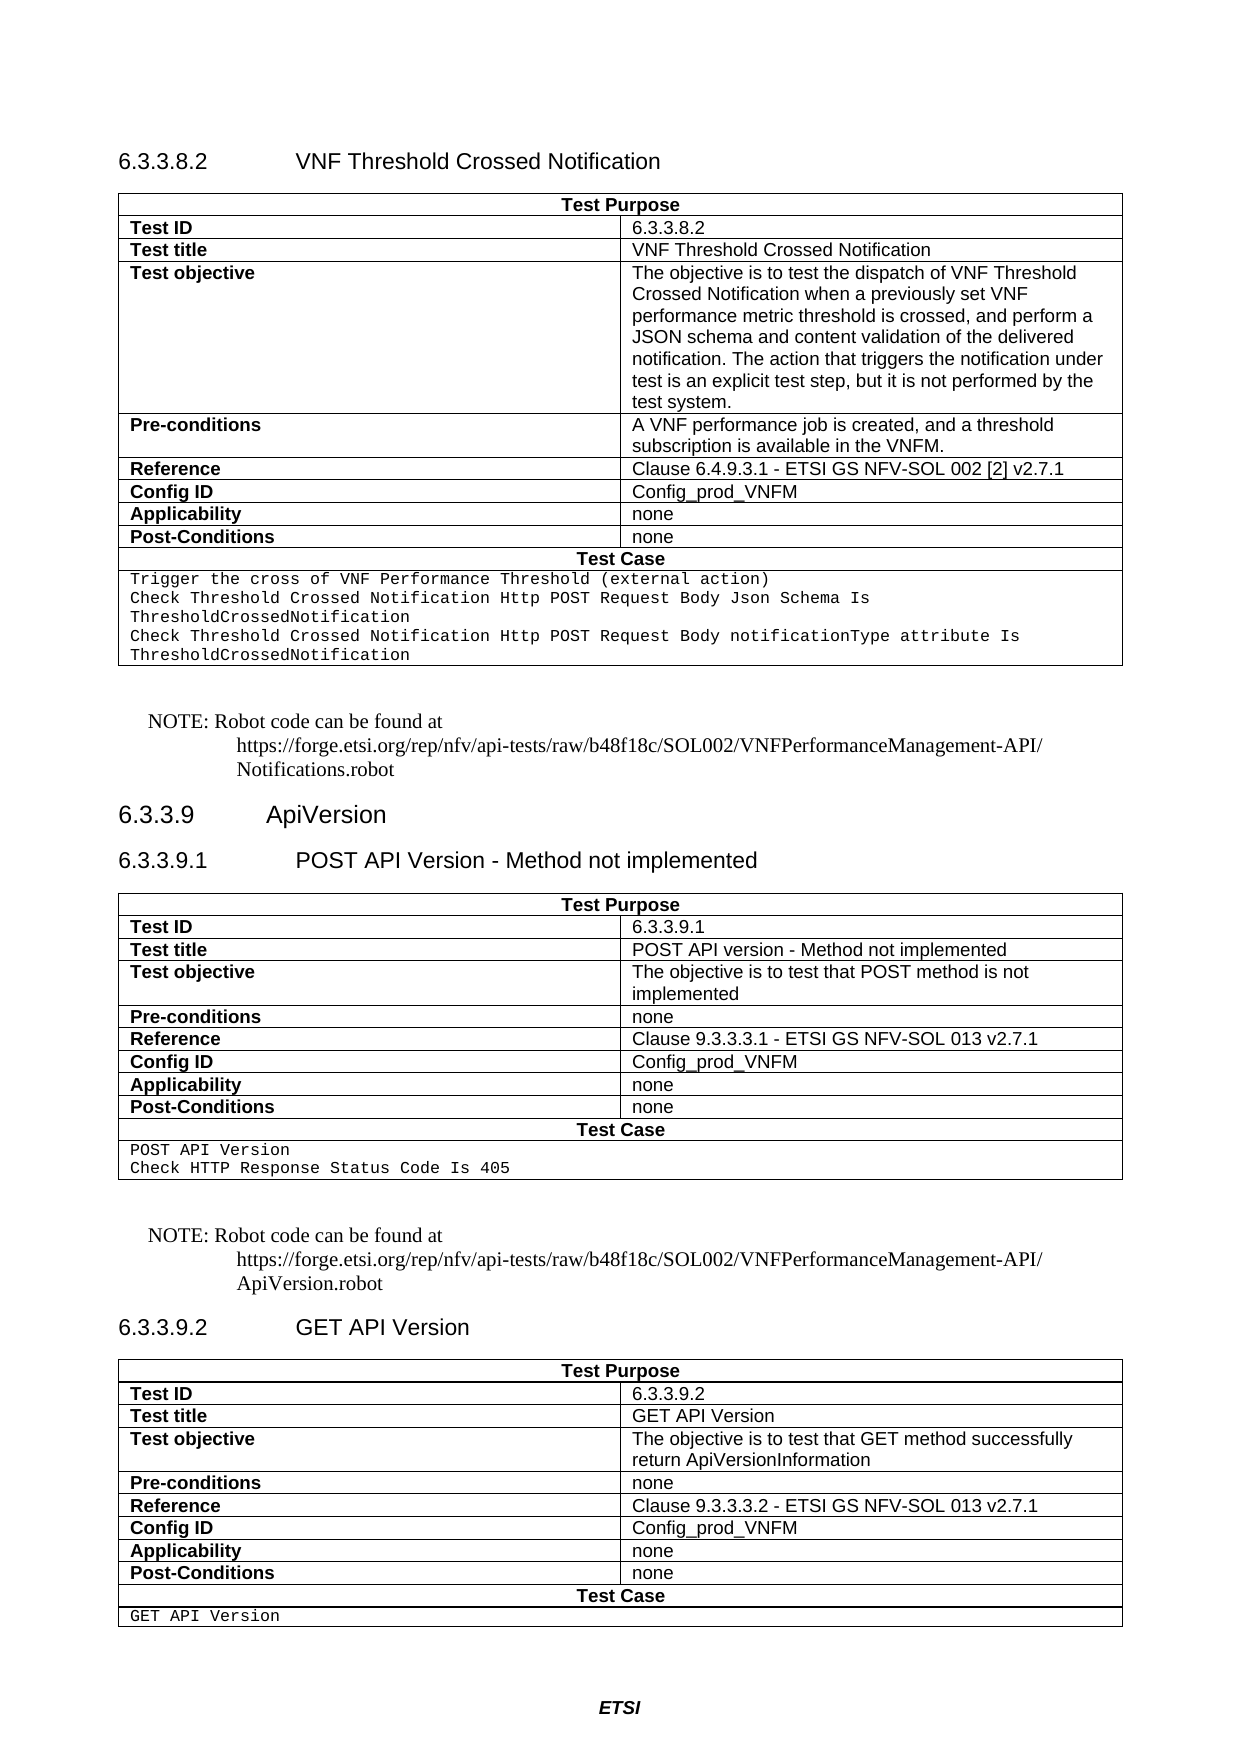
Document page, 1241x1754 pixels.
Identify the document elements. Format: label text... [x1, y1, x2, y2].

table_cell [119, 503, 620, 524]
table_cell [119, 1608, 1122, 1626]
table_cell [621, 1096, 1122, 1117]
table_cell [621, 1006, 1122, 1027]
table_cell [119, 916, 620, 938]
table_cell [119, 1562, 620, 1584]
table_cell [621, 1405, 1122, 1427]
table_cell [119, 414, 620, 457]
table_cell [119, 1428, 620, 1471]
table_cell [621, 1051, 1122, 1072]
subtitle 6.3.3.9.1 POST API Version - Method not implemented [118, 847, 1122, 874]
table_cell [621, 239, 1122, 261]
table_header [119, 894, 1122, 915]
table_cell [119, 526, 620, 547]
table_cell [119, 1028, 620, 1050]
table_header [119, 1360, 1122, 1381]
text NOTE: Robot code can be found at https://forge.etsi.org/rep/nfv/api-tests/raw/b48f18c/SOL002/VNFPerformanceManagement-API/Notifications.robot [148, 709, 1122, 781]
subtitle 6.3.3.9 ApiVersion [118, 800, 1122, 829]
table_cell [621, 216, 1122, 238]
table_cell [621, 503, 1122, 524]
subtitle 6.3.3.9.2 GET API Version [118, 1314, 1122, 1340]
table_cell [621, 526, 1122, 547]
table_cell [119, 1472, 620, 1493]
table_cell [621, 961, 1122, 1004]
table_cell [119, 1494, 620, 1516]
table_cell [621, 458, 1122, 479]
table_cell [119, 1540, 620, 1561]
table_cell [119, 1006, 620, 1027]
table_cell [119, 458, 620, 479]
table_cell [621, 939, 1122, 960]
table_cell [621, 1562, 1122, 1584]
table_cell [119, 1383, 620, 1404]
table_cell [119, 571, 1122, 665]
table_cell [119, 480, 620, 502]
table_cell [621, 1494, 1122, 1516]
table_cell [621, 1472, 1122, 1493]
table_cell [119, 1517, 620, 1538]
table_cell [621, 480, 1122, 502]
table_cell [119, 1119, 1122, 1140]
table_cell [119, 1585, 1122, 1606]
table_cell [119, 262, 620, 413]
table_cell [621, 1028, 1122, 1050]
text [148, 1223, 1122, 1295]
subtitle 6.3.3.8.2 VNF Threshold Crossed Notification [118, 148, 1122, 174]
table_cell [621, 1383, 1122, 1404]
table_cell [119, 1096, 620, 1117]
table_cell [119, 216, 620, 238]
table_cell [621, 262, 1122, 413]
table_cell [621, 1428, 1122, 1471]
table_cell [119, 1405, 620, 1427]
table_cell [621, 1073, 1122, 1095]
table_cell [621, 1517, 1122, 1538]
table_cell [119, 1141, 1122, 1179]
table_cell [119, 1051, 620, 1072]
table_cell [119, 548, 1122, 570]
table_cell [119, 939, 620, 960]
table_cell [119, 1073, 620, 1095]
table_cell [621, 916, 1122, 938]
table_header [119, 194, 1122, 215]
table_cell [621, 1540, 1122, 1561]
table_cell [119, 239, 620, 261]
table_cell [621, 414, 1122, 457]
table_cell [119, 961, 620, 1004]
